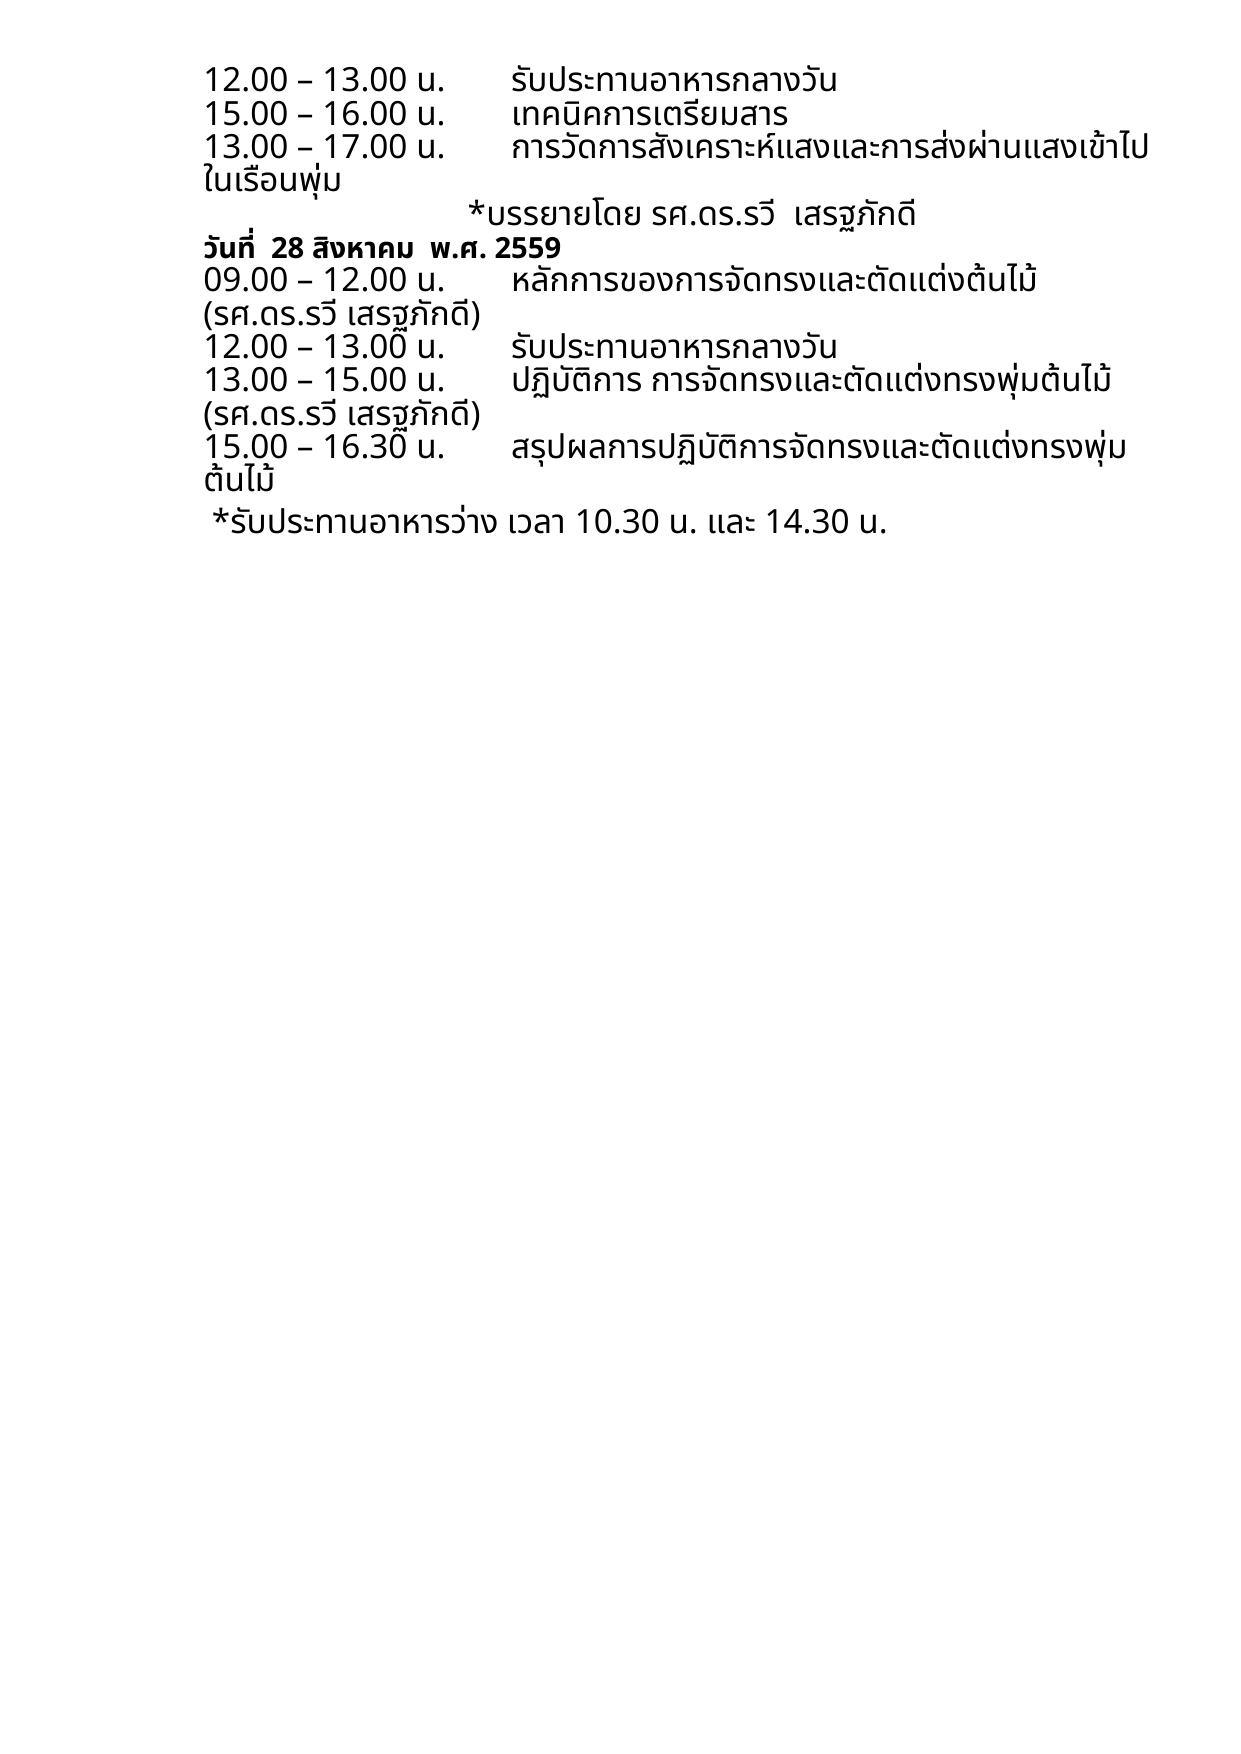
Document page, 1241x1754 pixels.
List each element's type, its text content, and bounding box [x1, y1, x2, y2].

list *รับประทานอาหารว่าง เวลา 10.30 น. และ 14.30 น. [203, 498, 1152, 549]
list 09.00 – 12.00 น. หลักการของการจัดทรงและตัดแต่งต้นไม้ (รศ.ดร.รวี เสรฐภักดี) [203, 265, 1152, 332]
list *บรรยายโดย รศ.ดร.รวี เสรฐภักดี [203, 198, 1152, 232]
list 15.00 – 16.00 น. เทคนิคการเตรียมสาร [203, 98, 1152, 132]
list 13.00 – 17.00 น. การวัดการสังเคราะห์แสงและการส่งผ่านแสงเข้าไปในเรือนพุ่ม [203, 132, 1152, 198]
list 15.00 – 16.30 น. สรุปผลการปฏิบัติการจัดทรงและตัดแต่งทรงพุ่มต้นไม้ [203, 432, 1152, 498]
text วันที่ 28 สิงหาคม พ.ศ. 2559 [203, 232, 1152, 265]
list 12.00 – 13.00 น. รับประทานอาหารกลางวัน [203, 332, 1152, 365]
list 12.00 – 13.00 น. รับประทานอาหารกลางวัน [203, 65, 1152, 98]
list 13.00 – 15.00 น. ปฏิบัติการ การจัดทรงและตัดแต่งทรงพุ่มต้นไม้ (รศ.ดร.รวี เสรฐภักดี) [203, 365, 1152, 432]
